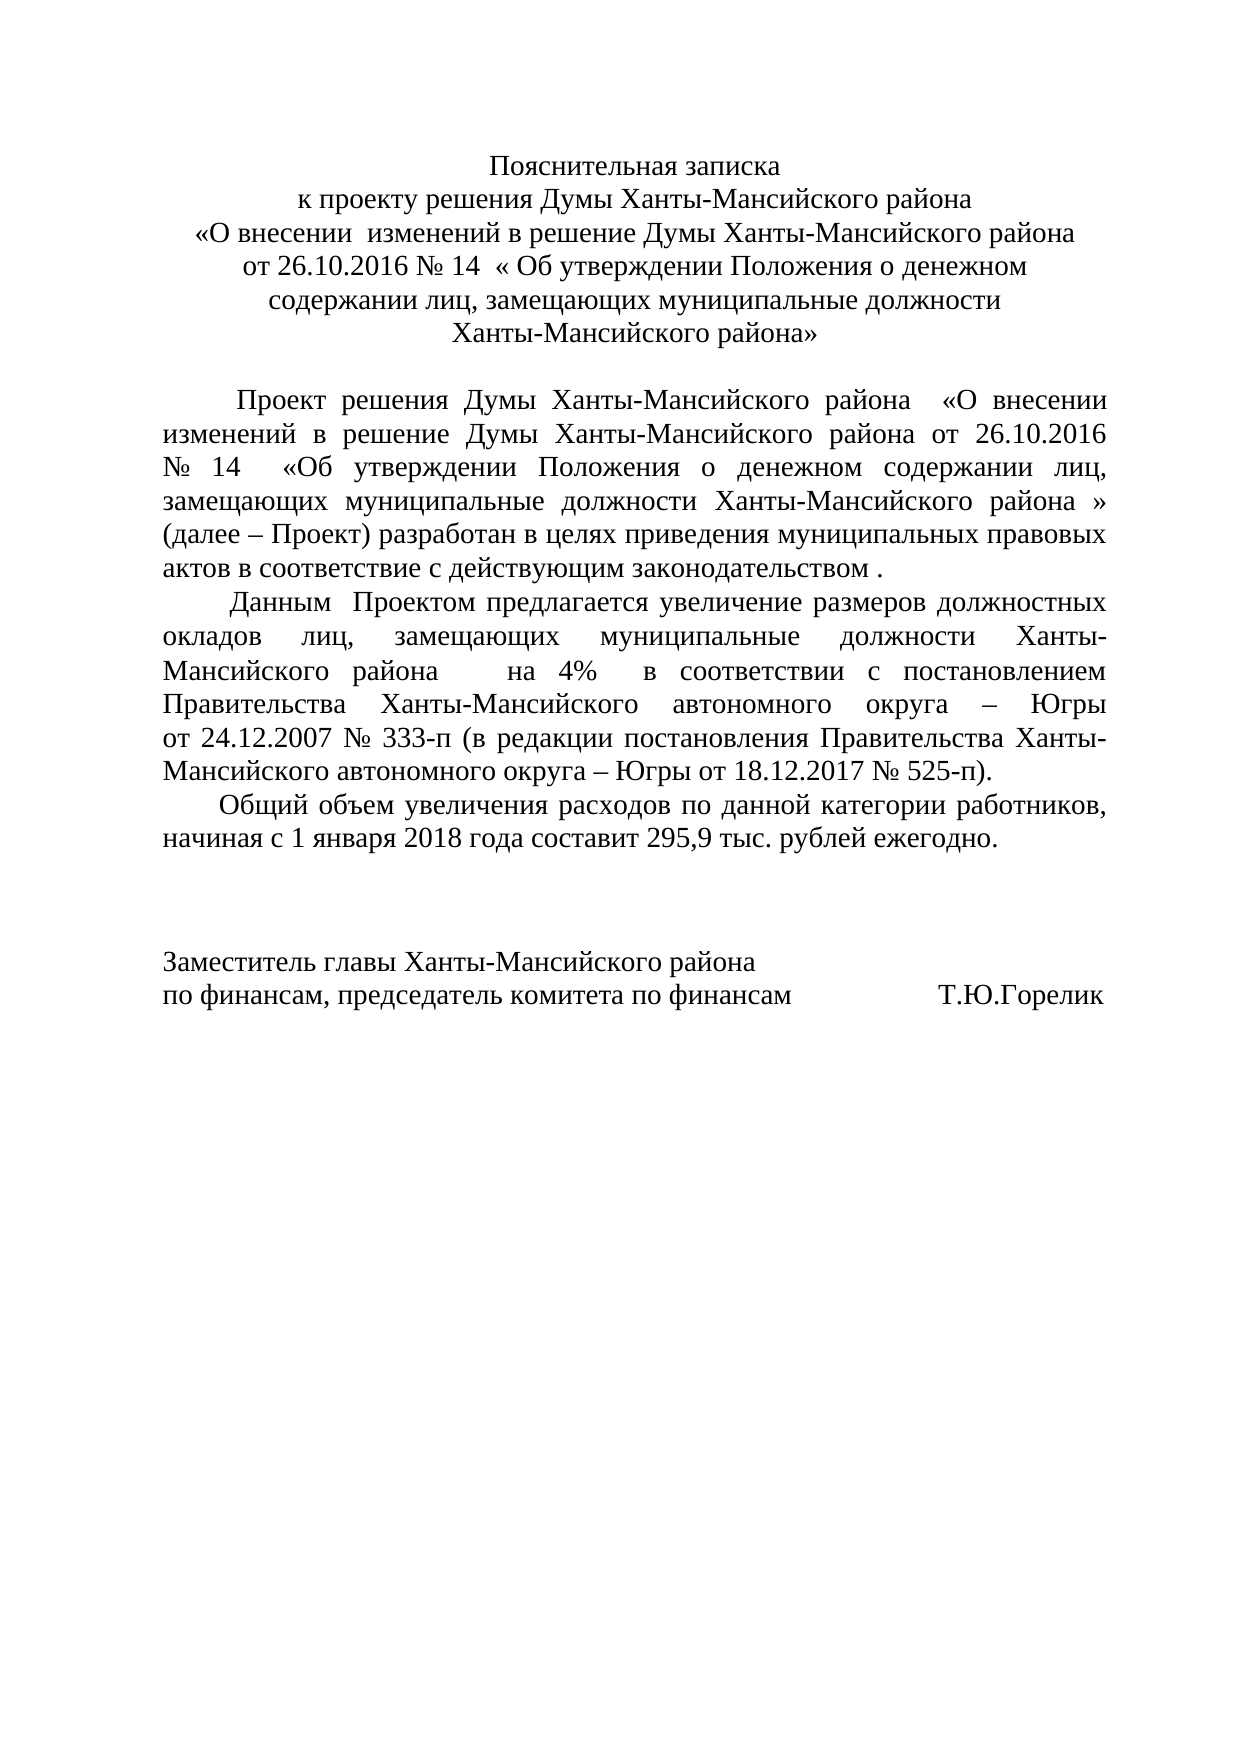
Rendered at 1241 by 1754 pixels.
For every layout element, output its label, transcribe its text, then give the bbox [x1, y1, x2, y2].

title Данным Проектом предлагается увеличение размеров должностных окладов лиц, замещающих муниципальные должности Ханты-Мансийского района на 4% в соответствии с постановлением Правительства Ханты-Мансийского автономного округа – Югры от 24.12.2007 № 333-п (в редакции постановления Правительства Ханты-Мансийского автономного округа – Югры от 18.12.2017 № 525-п). [162, 584, 1107, 787]
text по финансам, председатель комитета по финансам Т.Ю.Горелик [162, 977, 1107, 1011]
text к проекту решения Думы Ханты-Мансийского района [162, 181, 1107, 215]
title Общий объем увеличения расходов по данной категории работников, начиная с 1 января 2018 года составит 295,9 тыс. рублей ежегодно. [162, 787, 1107, 854]
text Пояснительная записка [162, 148, 1107, 181]
text Ханты-Мансийского района» [162, 315, 1107, 349]
text Проект решения Думы Ханты-Мансийского района «О внесении изменений в решение Думы Ханты-Мансийского района от 26.10.2016 № 14 «Об утверждении Положения о денежном содержании лиц, замещающих муниципальные должности Ханты-Мансийского района » (далее – Проект) разработан в целях приведения муниципальных правовых актов в соответствие с действующим законодательством . [162, 382, 1107, 584]
text «О внесении изменений в решение Думы Ханты-Мансийского района от 26.10.2016 № 14 « Об утверждении Положения о денежном [162, 215, 1107, 282]
text содержании лиц, замещающих муниципальные должности [162, 282, 1107, 315]
text Заместитель главы Ханты-Мансийского района [162, 944, 1107, 977]
